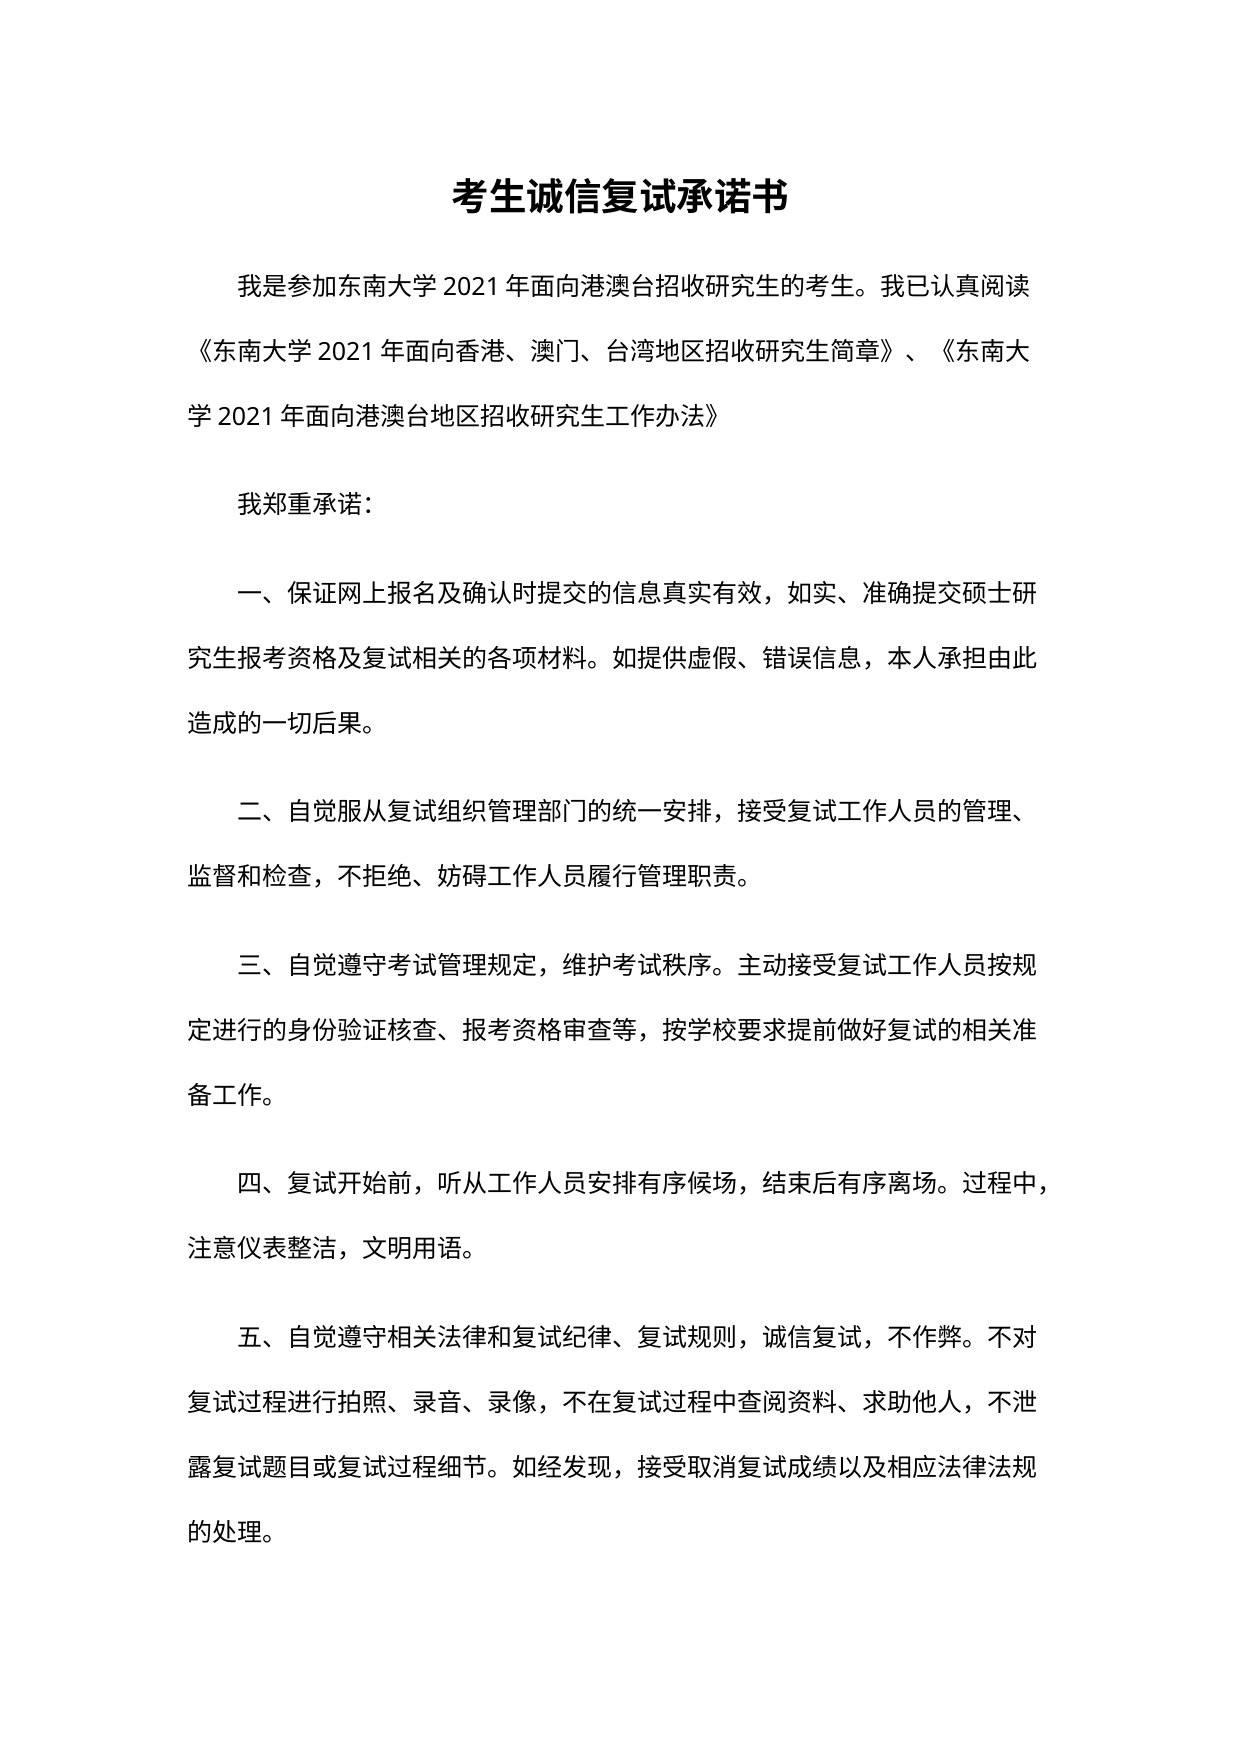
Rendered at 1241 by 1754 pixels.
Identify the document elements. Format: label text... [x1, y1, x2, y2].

list 保证网上报名及确认时提交的信息真实有效，如实、准确提交硕士研究生报考资格及复试相关的各项材料。如提供虚假、错误信息，本人承担由此造成的一切后果。 [187, 559, 1053, 754]
text 我郑重承诺： [187, 470, 1053, 535]
text 五、自觉遵守相关法律和复试纪律、复试规则，诚信复试，不作弊。不对复试过程进行拍照、录音、录像，不在复试过程中查阅资料、求助他人，不泄露复试题目或复试过程细节。如经发现，接受取消复试成绩以及相应法律法规的处理。 [187, 1303, 1053, 1563]
text 我是参加东南大学2021年面向港澳台招收研究生的考生。我已认真阅读《东南大学2021年面向香港、澳门、台湾地区招收研究生简章》、《东南大学2021年面向港澳台地区招收研究生工作办法》 [187, 252, 1053, 447]
text 考生诚信复试承诺书 [187, 162, 1053, 227]
text 四、复试开始前，听从工作人员安排有序候场，结束后有序离场。过程中，注意仪表整洁，文明用语。 [187, 1149, 1053, 1279]
text 三、自觉遵守考试管理规定，维护考试秩序。主动接受复试工作人员按规定进行的身份验证核查、报考资格审查等，按学校要求提前做好复试的相关准备工作。 [187, 931, 1053, 1126]
text 二、自觉服从复试组织管理部门的统一安排，接受复试工作人员的管理、监督和检查，不拒绝、妨碍工作人员履行管理职责。 [187, 777, 1053, 907]
